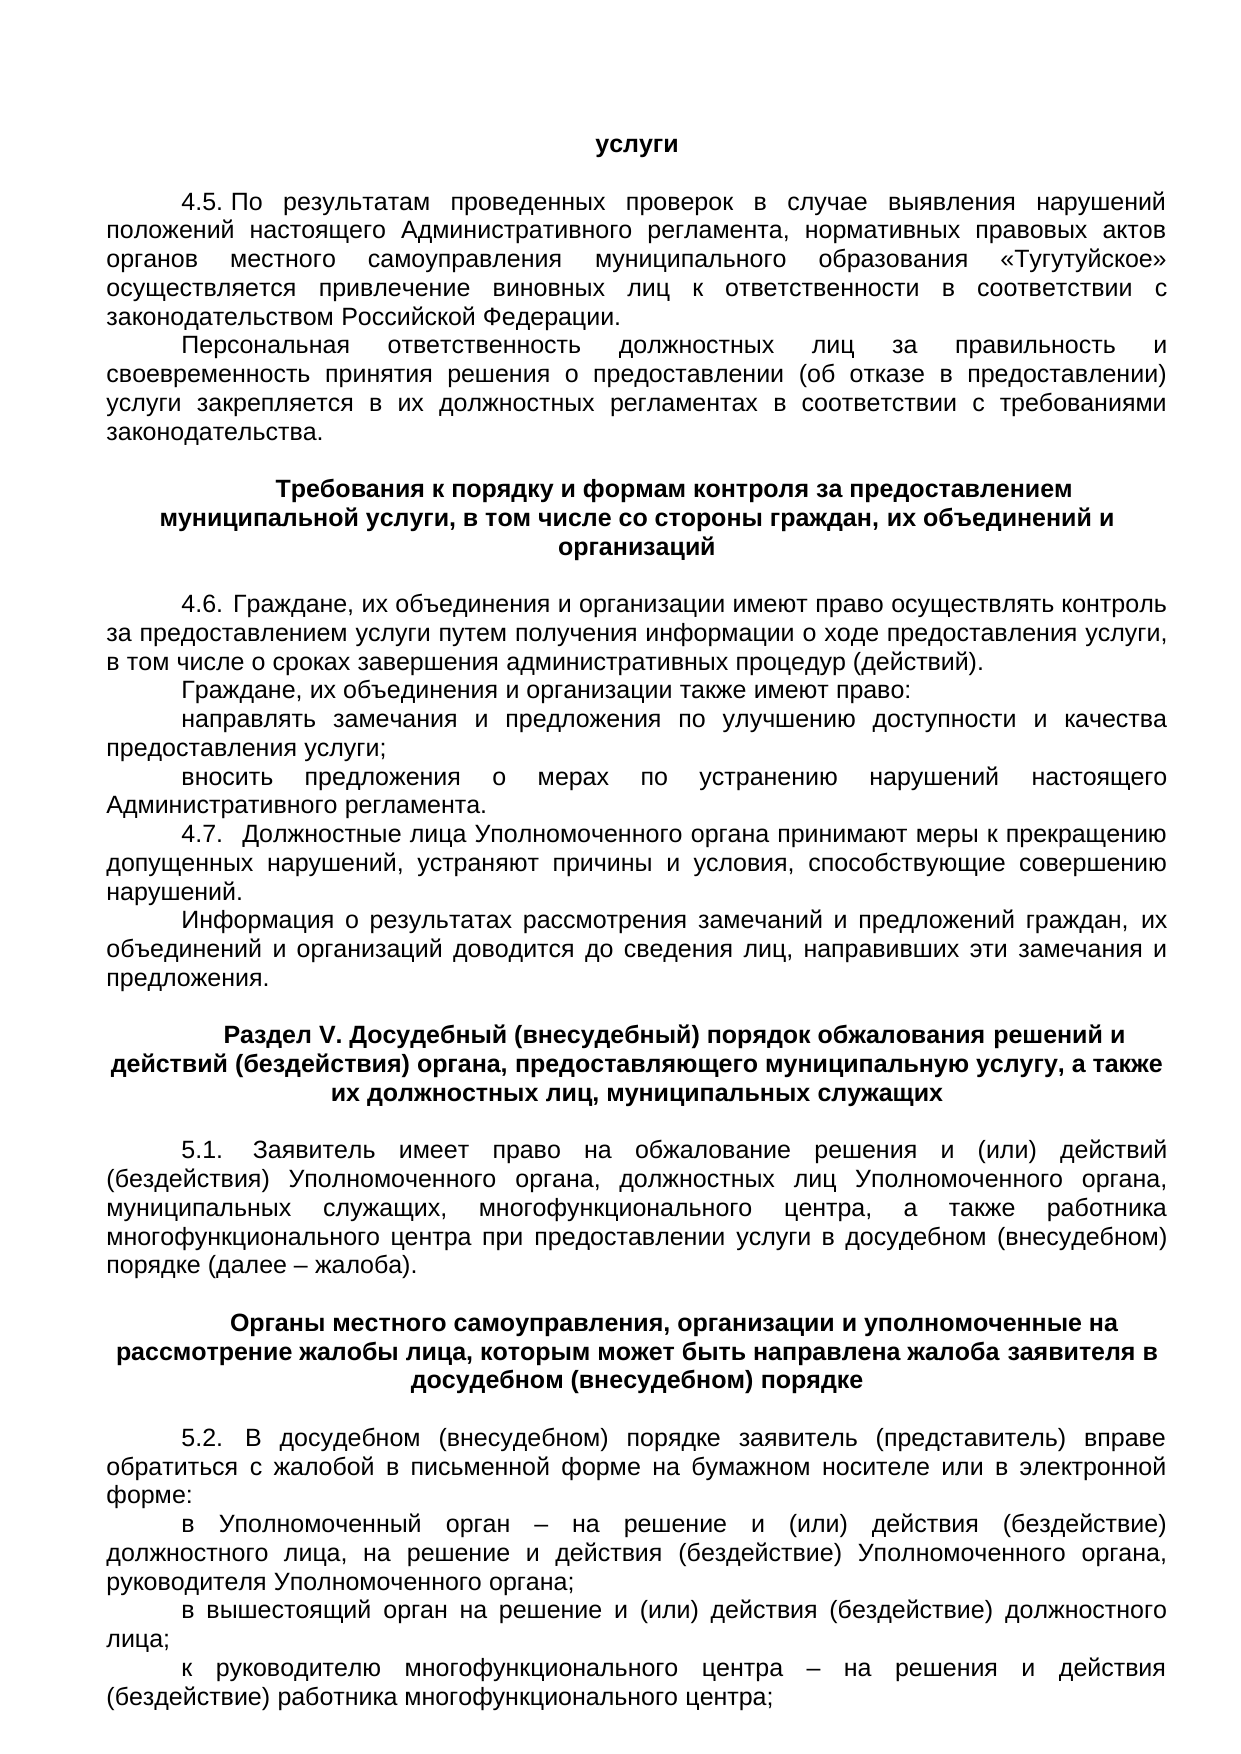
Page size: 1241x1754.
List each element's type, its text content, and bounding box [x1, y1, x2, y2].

text к руководителю многофункционального центра – на решения и действия (бездействие) работника многофункционального центра; [106, 1653, 1167, 1710]
subtitle Требования к порядку и формам контроля за предоставлением муниципальной услуги, в том числе со стороны граждан, их объединений и организаций [106, 474, 1167, 560]
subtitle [106, 129, 1167, 158]
list Заявитель имеет право на обжалование решения и (или) действий (бездействия) Уполномоченного органа, должностных лиц Уполномоченного органа, муниципальных служащих, многофункционального центра, а также работника многофункционального центра при предоставлении услуги в досудебном (внесудебном) порядке (далее – жалоба). [106, 1135, 1167, 1279]
text Персональная ответственность должностных лиц за правильность и своевременность принятия решения о предоставлении (об отказе в предоставлении) услуги закрепляется в их должностных регламентах в соответствии с требованиями законодательства. [106, 330, 1167, 445]
text вносить предложения о мерах по устранению нарушений настоящего Административного регламента. [106, 762, 1167, 819]
text в вышестоящий орган на решение и (или) действия (бездействие) должностного лица; [106, 1595, 1167, 1653]
list Должностные лица Уполномоченного органа принимают меры к прекращению допущенных нарушений, устраняют причины и условия, способствующие совершению нарушений. [106, 819, 1167, 905]
text в Уполномоченный орган – на решение и (или) действия (бездействие) должностного лица, на решение и действия (бездействие) Уполномоченного органа, руководителя Уполномоченного органа; [106, 1509, 1167, 1595]
text Информация о результатах рассмотрения замечаний и предложений граждан, их объединений и организаций доводится до сведения лиц, направивших эти замечания и предложения. [106, 905, 1167, 992]
list По результатам проведенных проверок в случае выявления нарушений положений настоящего Административного регламента, нормативных правовых актов органов местного самоуправления муниципального образования «Тугутуйское» осуществляется привлечение виновных лиц к ответственности в соответствии с законодательством Российской Федерации. [106, 187, 1167, 330]
text Граждане, их объединения и организации также имеют право: [106, 675, 1167, 704]
list Граждане, их объединения и организации имеют право осуществлять контроль за предоставлением услуги путем получения информации о ходе предоставления услуги, в том числе о сроках завершения административных процедур (действий). [106, 589, 1167, 675]
list В досудебном (внесудебном) порядке заявитель (представитель) вправе обратиться с жалобой в письменной форме на бумажном носителе или в электронной форме: [106, 1423, 1167, 1509]
subtitle Раздел V. Досудебный (внесудебный) порядок обжалования решений и действий (бездействия) органа, предоставляющего муниципальную услугу, а также их должностных лиц, муниципальных служащих [106, 1020, 1167, 1107]
subtitle Органы местного самоуправления, организации и уполномоченные на рассмотрение жалобы лица, которым может быть направлена жалоба заявителя в досудебном (внесудебном) порядке [106, 1308, 1167, 1394]
text направлять замечания и предложения по улучшению доступности и качества предоставления услуги; [106, 704, 1167, 762]
